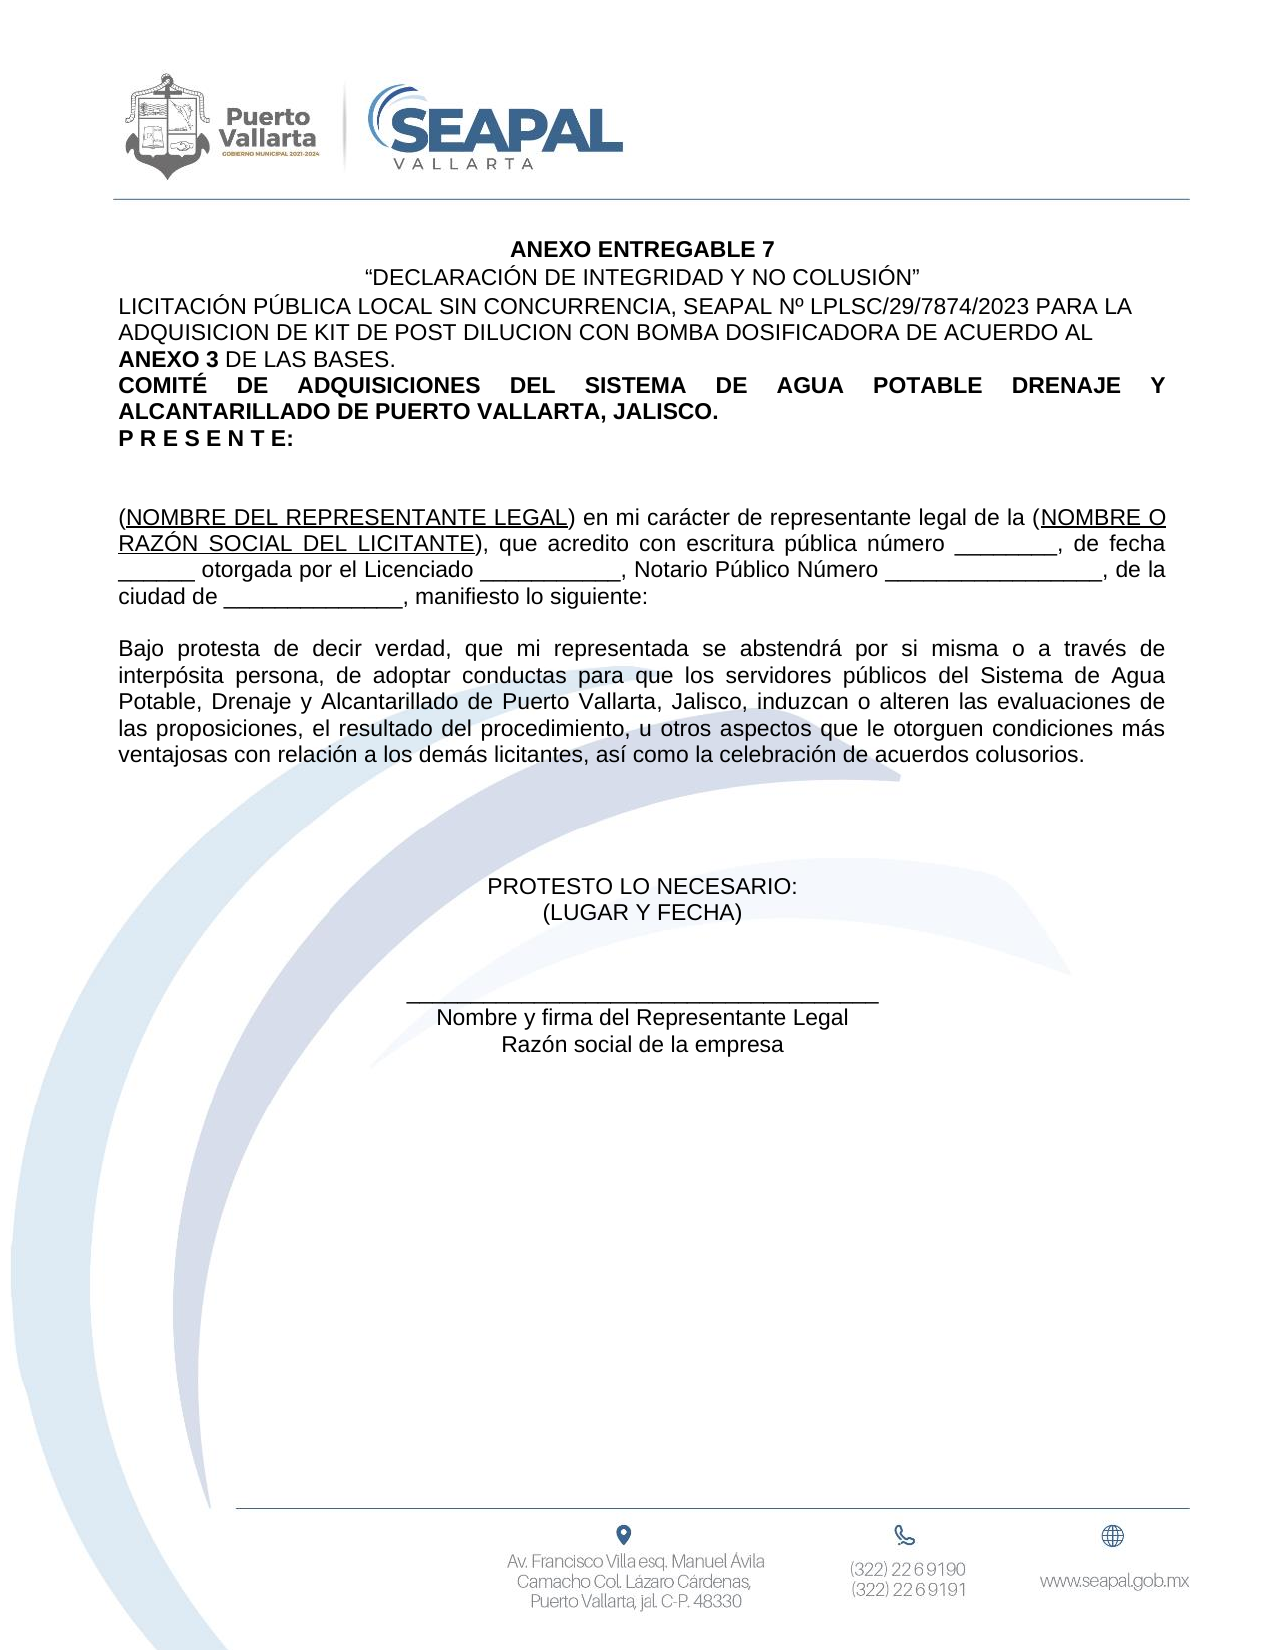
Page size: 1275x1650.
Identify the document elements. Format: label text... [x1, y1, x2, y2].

text ANEXO ENTREGABLE 7 [118, 236, 1166, 262]
text PROTESTO LO NECESARIO: [118, 873, 1166, 899]
text _____________________________________ [118, 978, 1166, 1004]
text Nombre y firma del Representante Legal [118, 1004, 1166, 1031]
text (LUGAR Y FECHA) [118, 899, 1166, 925]
text P R E S E N T E: [118, 424, 1166, 451]
text LICITACIÓN PÚBLICA LOCAL SIN CONCURRENCIA, SEAPAL Nº LPLSC/29/7874/2023 PARA LA ADQUISICION DE KIT DE POST DILUCION CON BOMBA DOSIFICADORA DE ACUERDO AL ANEXO 3 DE LAS BASES. [118, 293, 1166, 372]
text COMITÉ DE ADQUISICIONES DEL SISTEMA DE AGUA POTABLE DRENAJE Y ALCANTARILLADO DE PUERTO VALLARTA, JALISCO. [118, 372, 1166, 424]
picture [9, 0, 1275, 1650]
text “DECLARACIÓN DE INTEGRIDAD Y NO COLUSIÓN” [118, 264, 1166, 291]
text (NOMBRE DEL REPRESENTANTE LEGAL) en mi carácter de representante legal de la (NOMBRE O RAZÓN SOCIAL DEL LICITANTE), que acredito con escritura pública número ________, de fecha ______ otorgada por el Licenciado ___________, Notario Público Número _________________, de la ciudad de ______________, manifiesto lo siguiente: [118, 504, 1166, 609]
text Bajo protesta de decir verdad, que mi representada se abstendrá por si misma o a través de interpósita persona, de adoptar conductas para que los servidores públicos del Sistema de Agua Potable, Drenaje y Alcantarillado de Puerto Vallarta, Jalisco, induzcan o alteren las evaluaciones de las proposiciones, el resultado del procedimiento, u otros aspectos que le otorguen condiciones más ventajosas con relación a los demás licitantes, así como la celebración de acuerdos colusorios. [118, 635, 1166, 767]
text Razón social de la empresa [118, 1031, 1166, 1057]
